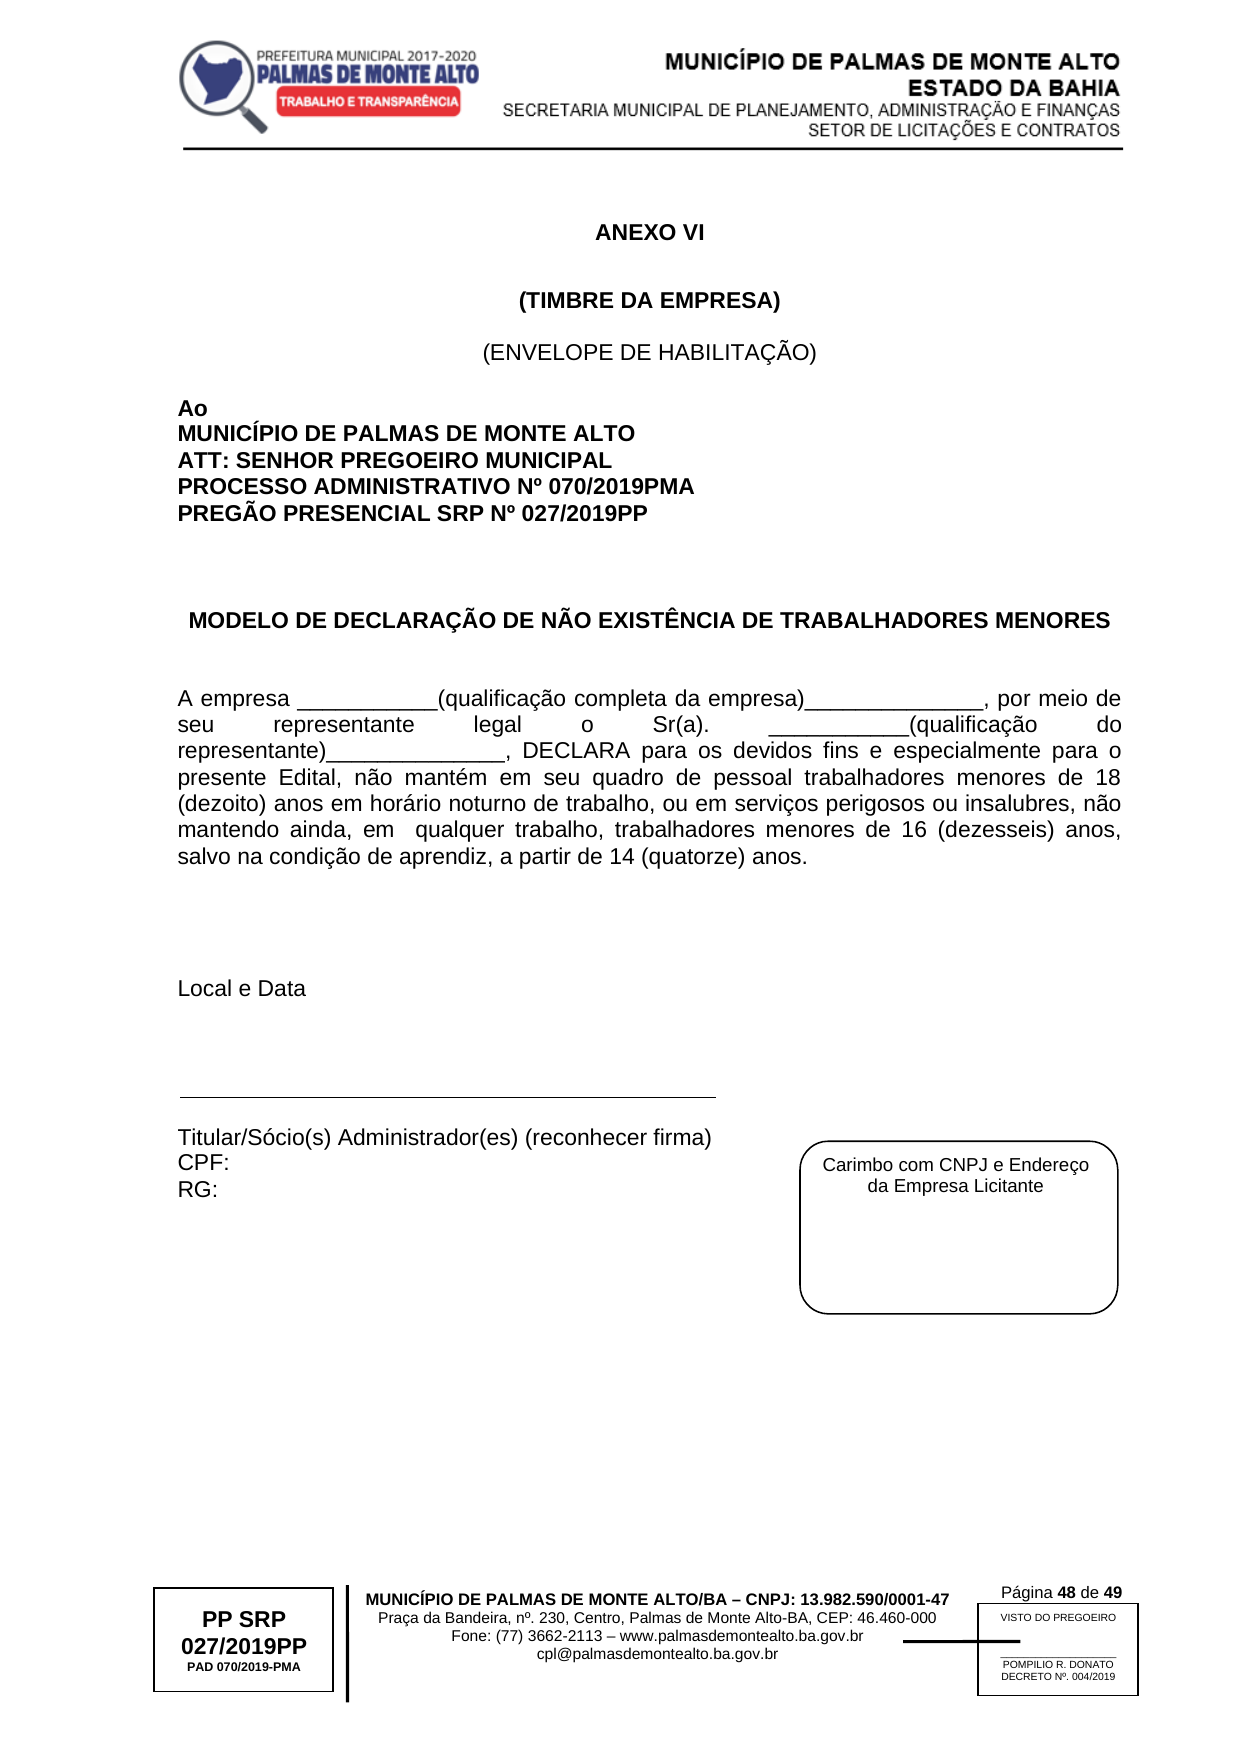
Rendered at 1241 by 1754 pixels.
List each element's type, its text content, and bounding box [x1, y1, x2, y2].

text A empresa ___________(qualificação completa da empresa)______________, por meio de seu representante legal o Sr(a). ___________(qualificação do representante)______________, DECLARA para os devidos fins e especialmente para o presente Edital, não mantém em seu quadro de pessoal trabalhadores menores de 18 (dezoito) anos em horário noturno de trabalho, ou em serviços perigosos ou insalubres, não mantendo ainda, em qualquer trabalho, trabalhadores menores de 16 (dezesseis) anos, salvo na condição de aprendiz, a partir de 14 (quatorze) anos. [177, 684, 1122, 869]
text RG: [801, 1176, 1117, 1202]
text (TIMBRE DA EMPRESA) [177, 287, 1122, 313]
text Titular/Sócio(s) Administrador(es) (reconhecer firma) [177, 1126, 1122, 1150]
picture [177, 37, 1124, 159]
text PREGÃO PRESENCIAL SRP Nº 027/2019PP [177, 500, 1122, 526]
text ATT: SENHOR PREGOEIRO MUNICIPAL [177, 447, 1122, 473]
text Ao [177, 394, 1122, 421]
text CPF: [177, 1150, 805, 1176]
text (ENVELOPE DE HABILITAÇÃO) [177, 339, 1122, 366]
text ANEXO VI [177, 219, 1122, 245]
text RG: [177, 1176, 799, 1202]
text Local e Data [177, 974, 1122, 1001]
text MODELO DE DECLARAÇÃO DE NÃO EXISTÊNCIA DE TRABALHADORES MENORES [177, 607, 1122, 634]
text MUNICÍPIO DE PALMAS DE MONTE ALTO [177, 421, 1122, 447]
text PROCESSO ADMINISTRATIVO Nº 070/2019PMA [177, 473, 1122, 500]
text CPF: [801, 1150, 1117, 1176]
